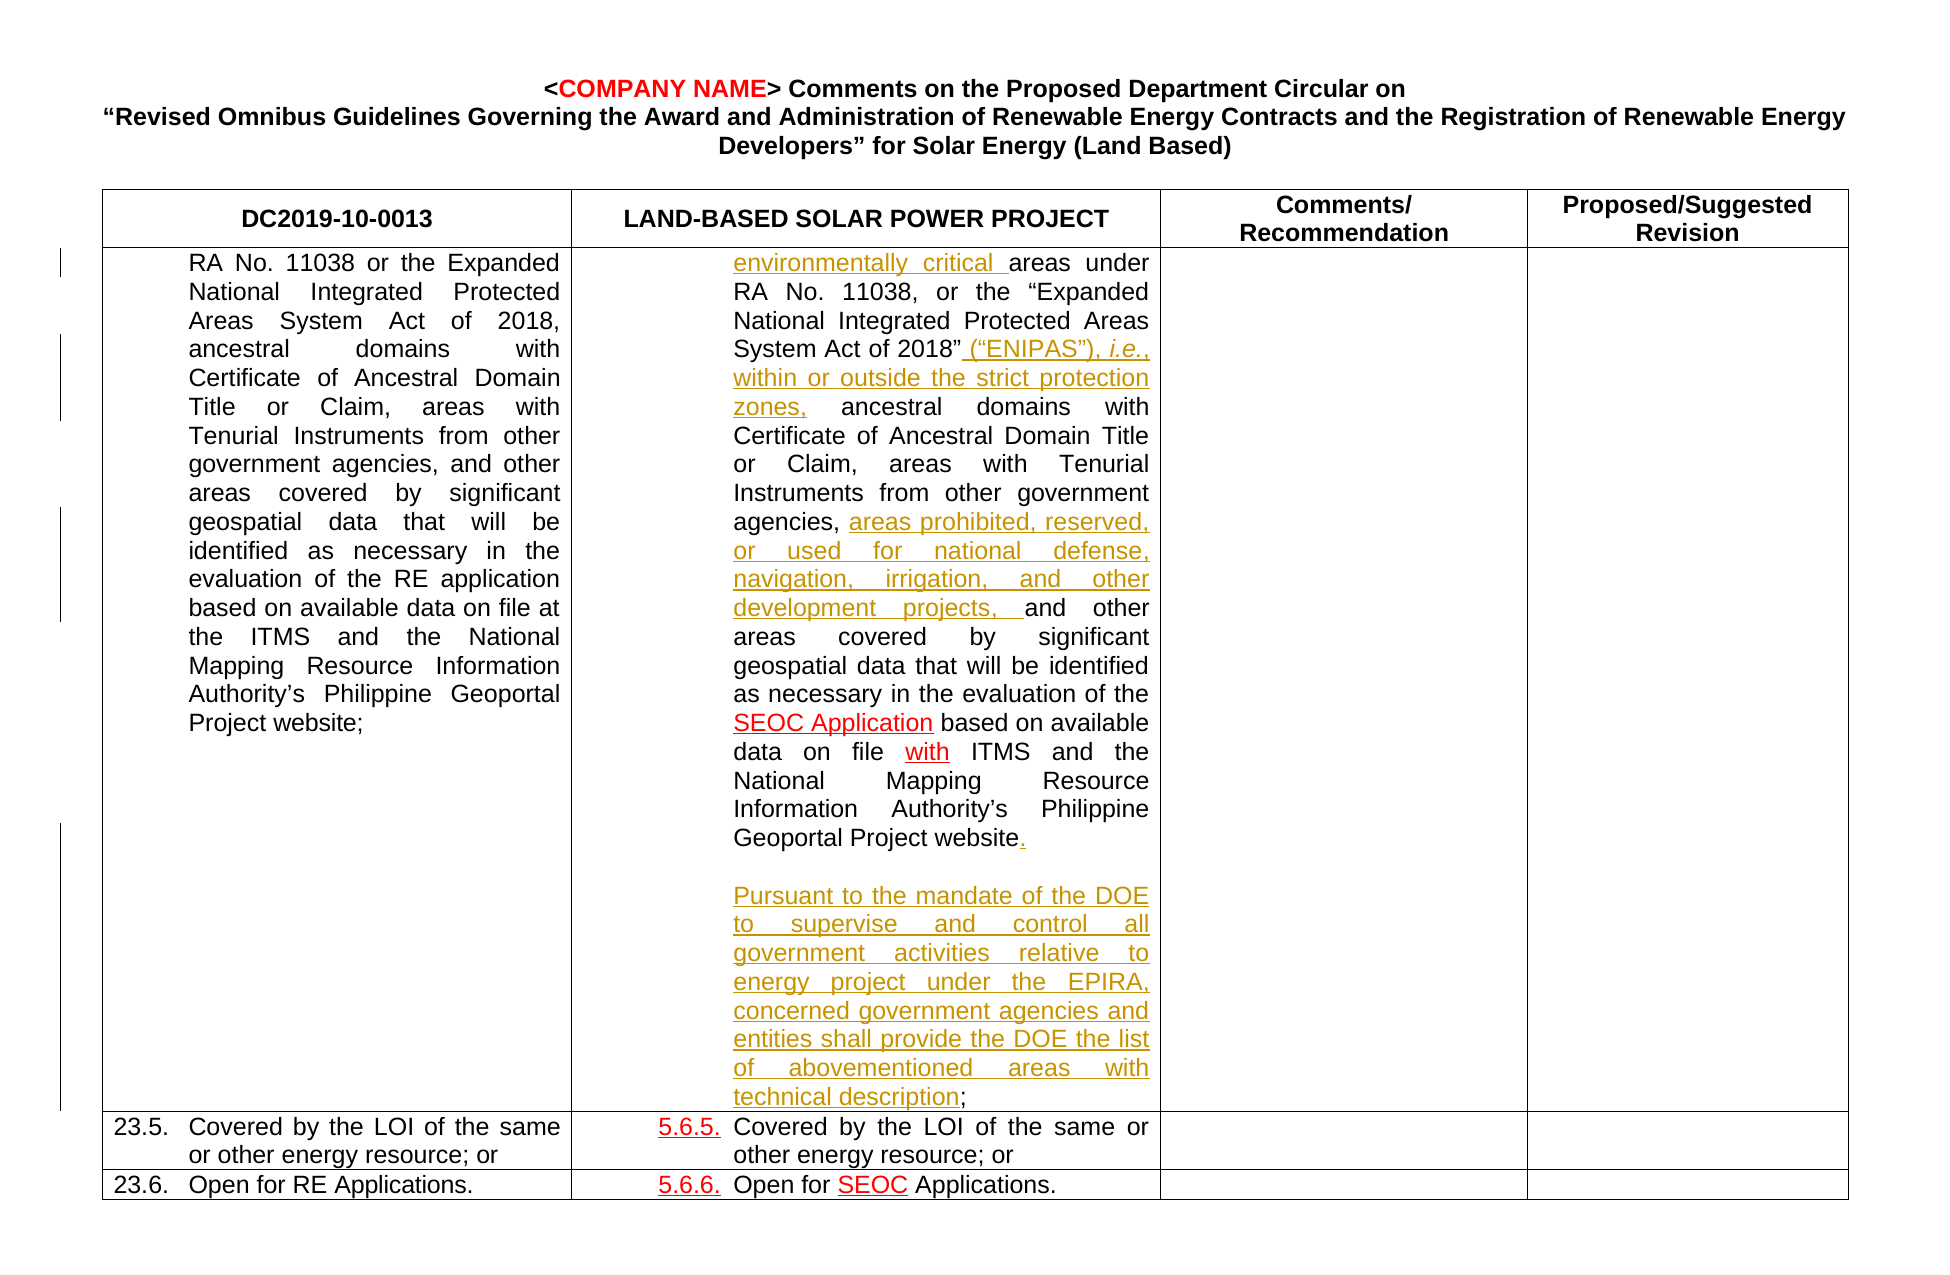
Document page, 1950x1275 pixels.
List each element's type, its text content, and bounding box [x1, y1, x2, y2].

table_cell Open for RE Applications. [103, 1170, 571, 1199]
table_header Comments/Recommendation [1161, 190, 1527, 247]
table_header Proposed/Suggested Revision [1528, 190, 1848, 247]
table_cell [1528, 248, 1848, 1111]
table_cell [1528, 1112, 1848, 1169]
table_cell [1161, 248, 1527, 1111]
table_cell 5.6.6. Open for SEOC Applications. [572, 1170, 1160, 1199]
table_header LAND-BASED SOLAR POWER PROJECT [572, 190, 1160, 247]
table_cell [1161, 1112, 1527, 1169]
table_cell [1161, 1170, 1527, 1199]
table_cell 5.6.5. Covered by the LOI of the same or other energy resource; or [572, 1112, 1160, 1169]
table_cell Covered by the LOI of the same or other energy resource; or [103, 1112, 571, 1169]
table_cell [572, 248, 1160, 1111]
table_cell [103, 248, 571, 1111]
table_header DC2019-10-0013 [103, 190, 571, 247]
table_cell [1528, 1170, 1848, 1199]
